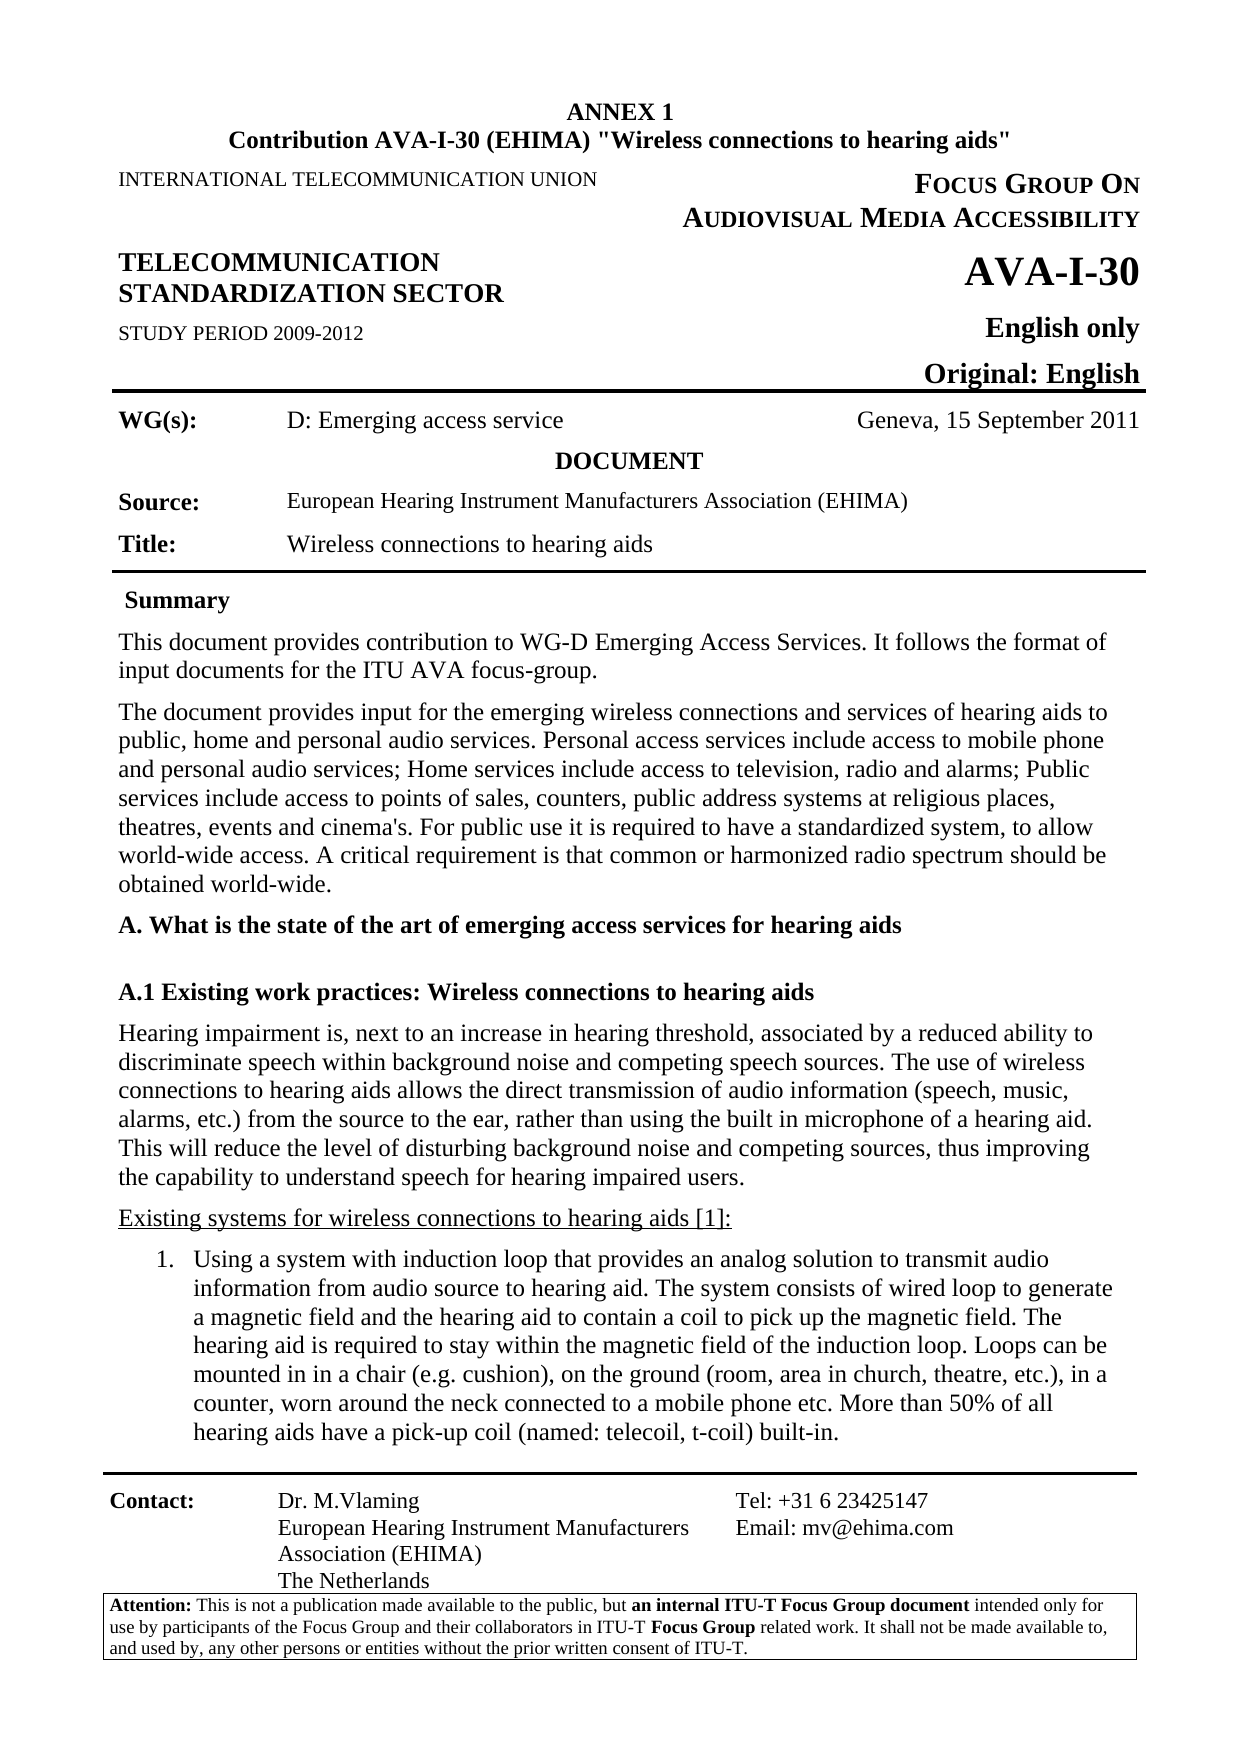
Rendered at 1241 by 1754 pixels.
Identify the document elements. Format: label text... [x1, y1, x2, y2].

table_header INTERNATIONAL TELECOMMUNICATION UNION [112, 154, 618, 234]
text Existing systems for wireless connections to hearing aids [1]: [118, 1203, 1122, 1232]
subtitle ANNEX 1 Contribution AVA-I-30 (EHIMA) "Wireless connections to hearing aids" [118, 97, 1122, 154]
table_cell Geneva, 15 September 2011 [618, 393, 1146, 434]
table_cell WG(s): [112, 393, 281, 434]
table_cell European Hearing Instrument Manufacturers Association (EHIMA) [281, 475, 1146, 516]
table_cell DOCUMENT [112, 434, 1146, 475]
table_cell AVA-I-30 [618, 234, 1146, 294]
table_cell D: Emerging access service [281, 393, 618, 434]
table_cell Source: [112, 475, 281, 516]
table_cell English only Original: English [618, 294, 1146, 389]
text Hearing impairment is, next to an increase in hearing threshold, associated by a reduced ability to discriminate speech within background noise and competing speech sources. The use of wireless connections to hearing aids allows the direct transmission of audio information (speech, music, alarms, etc.) from the source to the ear, rather than using the built in microphone of a hearing aid. This will reduce the level of disturbing background noise and competing sources, thus improving the capability to understand speech for hearing impaired users. [118, 1018, 1122, 1191]
text A. What is the state of the art of emerging access services for hearing aids [118, 911, 1122, 939]
text The document provides input for the emerging wireless connections and services of hearing aids to public, home and personal audio services. Personal access services include access to mobile phone and personal audio services; Home services include access to television, radio and alarms; Public services include access to points of sales, counters, public address systems at religious places, theatres, events and cinema's. For public use it is required to have a standardized system, to allow world-wide access. A critical requirement is that common or harmonized radio spectrum should be obtained world-wide. [118, 697, 1122, 898]
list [156, 1244, 1122, 1446]
text This document provides contribution to WG-D Emerging Access Services. It follows the format of input documents for the ITU AVA focus-group. [118, 627, 1122, 684]
table_cell Wireless connections to hearing aids [281, 516, 1146, 570]
text Summary [118, 586, 1122, 614]
subtitle A.1 Existing work practices: Wireless connections to hearing aids [118, 977, 1122, 1006]
table_header Focus Group On Audiovisual Media Accessibility [618, 154, 1146, 234]
table_cell Title: [112, 516, 281, 570]
table_cell TELECOMMUNICATION STANDARDIZATION SECTOR STUDY PERIOD 2009-2012 [112, 234, 618, 389]
